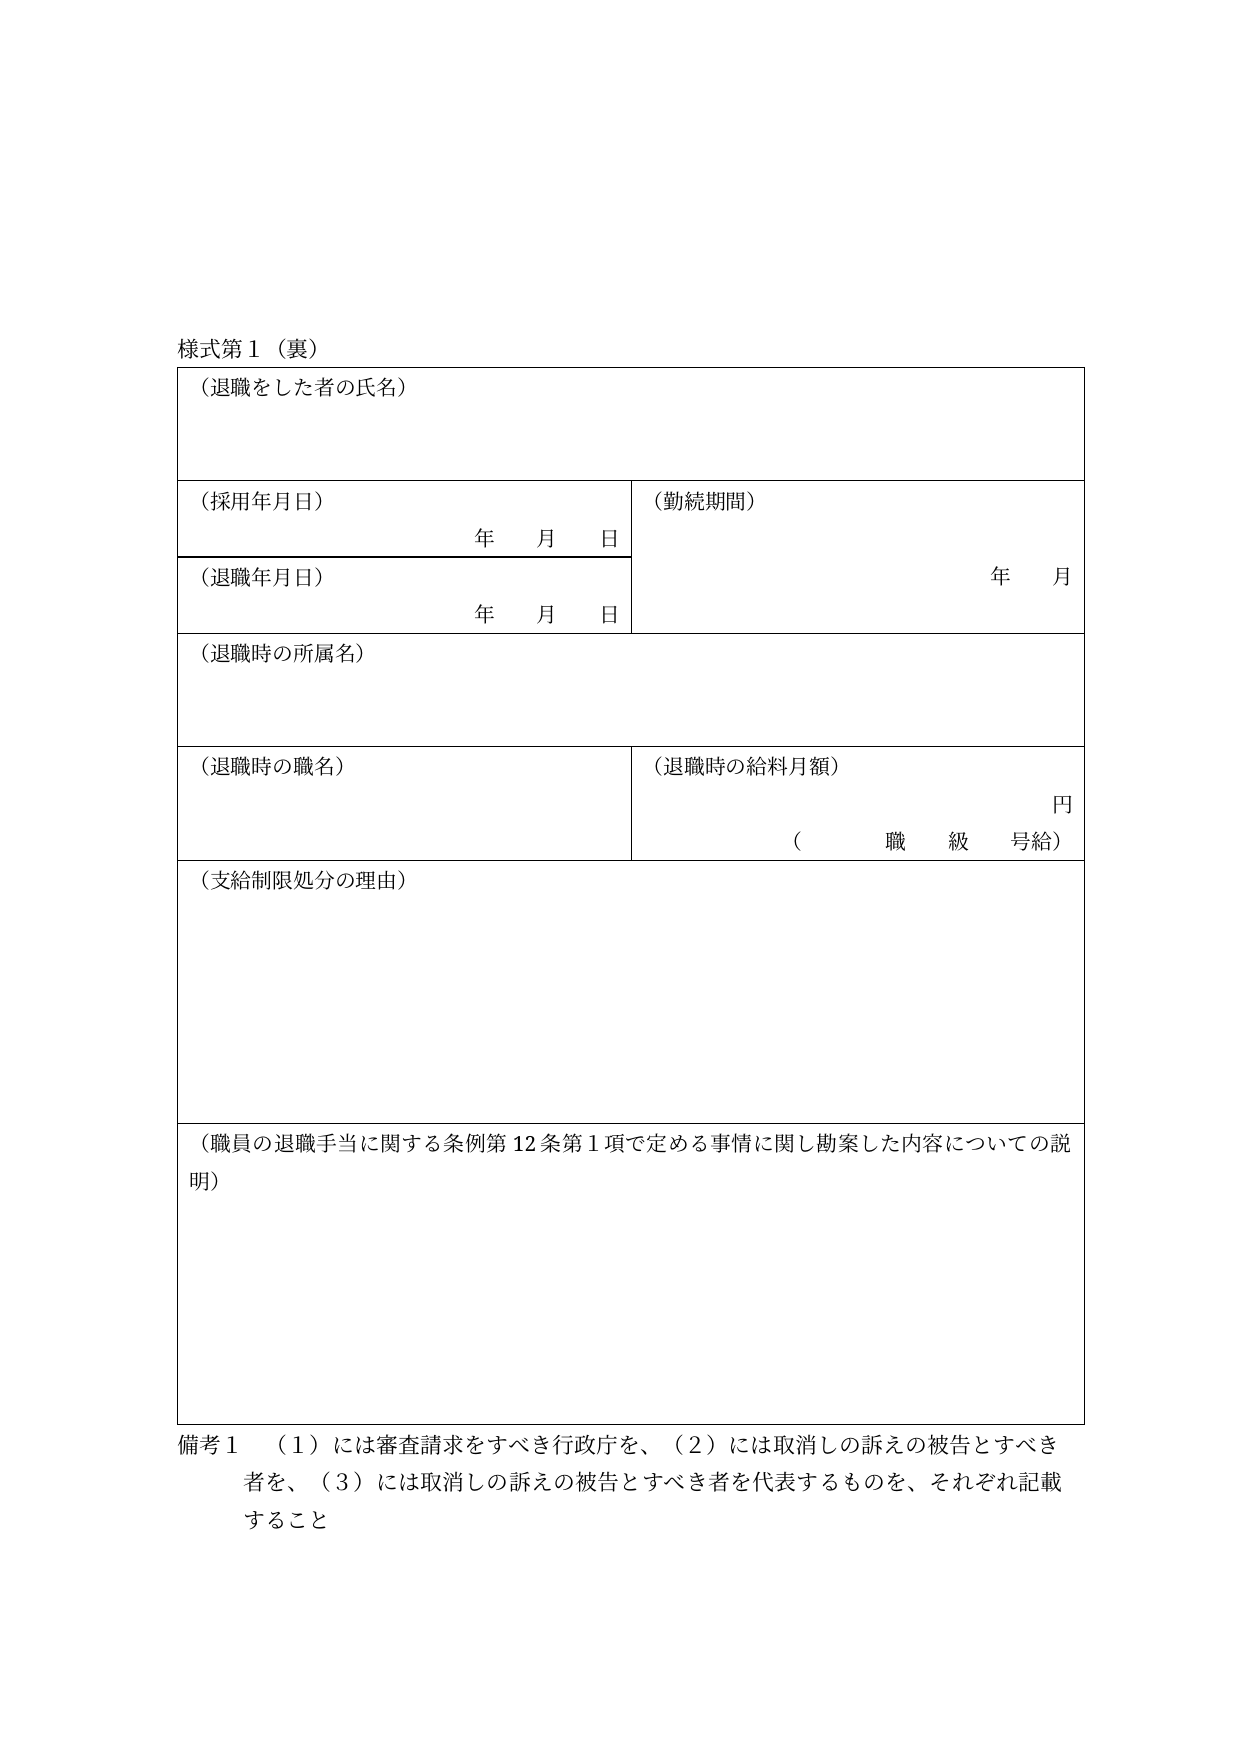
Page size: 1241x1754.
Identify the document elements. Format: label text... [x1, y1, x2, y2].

table_cell （退職時の所属名） [178, 634, 1084, 746]
text 様式第１（裏） [177, 329, 1063, 367]
text 備考１ （１）には審査請求をすべき行政庁を、（２）には取消しの訴えの被告とすべき者を、（３）には取消しの訴えの被告とすべき者を代表するものを、それぞれ記載すること [177, 1425, 1063, 1538]
table_cell （支給制限処分の理由） [178, 861, 1084, 1123]
table_cell （退職時の職名） [178, 747, 631, 859]
table_cell （退職時の給料月額） 円 （ 職 級 号給） [632, 747, 1084, 859]
table_cell （職員の退職手当に関する条例第12条第１項で定める事情に関し勘案した内容についての説明） [178, 1124, 1084, 1424]
table_cell （退職年月日） 年 月 日 [178, 558, 631, 632]
table_cell （勤続期間） 年 月 [632, 481, 1084, 632]
table_cell （採用年月日） 年 月 日 [178, 481, 631, 556]
table_header （退職をした者の氏名） [178, 368, 1084, 480]
